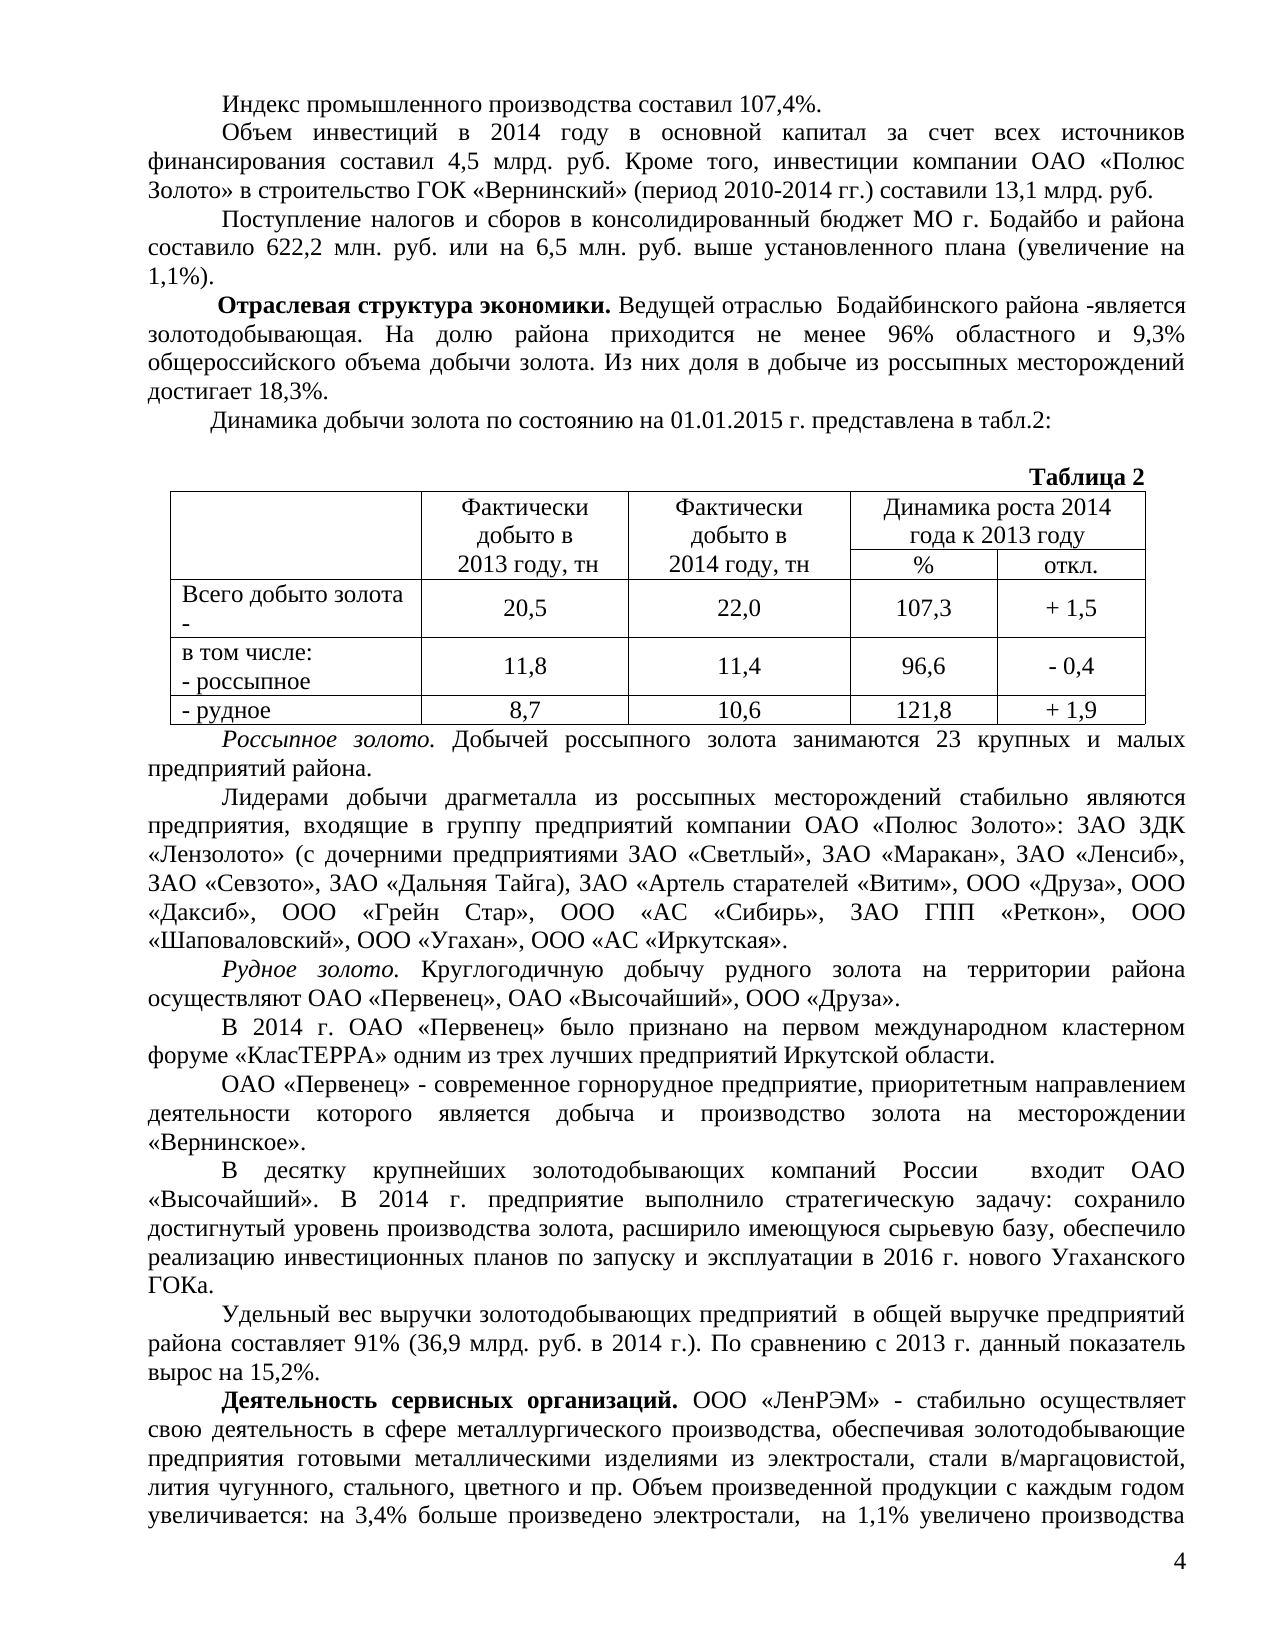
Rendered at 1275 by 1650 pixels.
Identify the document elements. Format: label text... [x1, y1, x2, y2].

table_cell Всего добыто золота - [171, 580, 421, 636]
table_header Фактически добыто в 2013 году, тн [422, 492, 628, 578]
table_cell 11,4 [629, 638, 850, 694]
table_cell % [851, 550, 997, 578]
table_cell 11,8 [422, 638, 628, 694]
table_cell 96,6 [851, 638, 997, 694]
table_header Динамика роста 2014 года к 2013 году [851, 492, 1145, 549]
table_cell - 0,4 [998, 638, 1145, 694]
text Поступление налогов и сборов в консолидированный бюджет МО г. Бодайбо и района составило 622,2 млн. руб. или на 6,5 млн. руб. выше установленного плана (увеличение на 1,1%). [148, 204, 1186, 290]
table_cell 20,5 [422, 580, 628, 636]
table_cell + 1,9 [998, 696, 1145, 724]
table_cell + 1,5 [998, 580, 1145, 636]
table_header Фактически добыто в 2014 году, тн [629, 492, 850, 578]
table_header [171, 492, 421, 578]
table_cell в том числе: - россыпное [171, 638, 421, 694]
table_cell 107,3 [851, 580, 997, 636]
table_cell - рудное [171, 696, 421, 724]
text ОАО «Первенец» - современное горнорудное предприятие, приоритетным направлением деятельности которого является добыча и производство золота на месторождении «Вернинское». [148, 1069, 1186, 1156]
table_cell откл. [998, 550, 1145, 578]
text Отраслевая структура экономики. Ведущей отраслью Бодайбинского района -является золотодобывающая. На долю района приходится не менее 96% областного и 9,3% общероссийского объема добычи золота. Из них доля в добыче из россыпных месторождений достигает 18,3%. [148, 290, 1186, 405]
text Лидерами добычи драгметалла из россыпных месторождений стабильно являются предприятия, входящие в группу предприятий компании ОАО «Полюс Золото»: ЗАО ЗДК «Лензолото» (с дочерними предприятиями ЗАО «Светлый», ЗАО «Маракан», ЗАО «Ленсиб», ЗАО «Севзото», ЗАО «Дальняя Тайга), ЗАО «Артель старателей «Витим», ООО «Друза», ООО «Даксиб», ООО «Грейн Стар», ООО «АС «Сибирь», ЗАО ГПП «Реткон», ООО «Шаповаловский», ООО «Угахан», ООО «АС «Иркутская». [148, 782, 1186, 954]
text Таблица 2 [148, 462, 1186, 491]
text Динамика добычи золота по состоянию на 01.01.2015 г. представлена в табл.2: [148, 405, 1186, 434]
table_cell 10,6 [629, 696, 850, 724]
text Рудное золото. Круглогодичную добычу рудного золота на территории района осуществляют ОАО «Первенец», ОАО «Высочайший», ООО «Друза». [148, 954, 1186, 1012]
text Индекс промышленного производства составил 107,4%. [148, 89, 1186, 117]
text Россыпное золото. Добычей россыпного золота занимаются 23 крупных и малых предприятий района. [148, 724, 1186, 782]
text Объем инвестиций в 2014 году в основной капитал за счет всех источников финансирования составил 4,5 млрд. руб. Кроме того, инвестиции компании ОАО «Полюс Золото» в строительство ГОК «Вернинский» (период 2010-2014 гг.) составили 13,1 млрд. руб. [148, 117, 1186, 204]
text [148, 1386, 1186, 1529]
text Удельный вес выручки золотодобывающих предприятий в общей выручке предприятий района составляет 91% (36,9 млрд. руб. в .). По сравнению с . данный показатель вырос на 15,2%. [148, 1299, 1186, 1386]
table_cell 121,8 [851, 696, 997, 724]
text В . ОАО «Первенец» было признано на первом международном кластерном форуме «КласТЕРРА» одним из трех лучших предприятий Иркутской области. [148, 1012, 1186, 1069]
table_cell 22,0 [629, 580, 850, 636]
table_cell 8,7 [422, 696, 628, 724]
text В десятку крупнейших золотодобывающих компаний России входит ОАО «Высочайший». В . предприятие выполнило стратегическую задачу: сохранило достигнутый уровень производства золота, расширило имеющуюся сырьевую базу, обеспечило реализацию инвестиционных планов по запуску и эксплуатации в . нового Угаханского ГОКа. [148, 1156, 1186, 1299]
